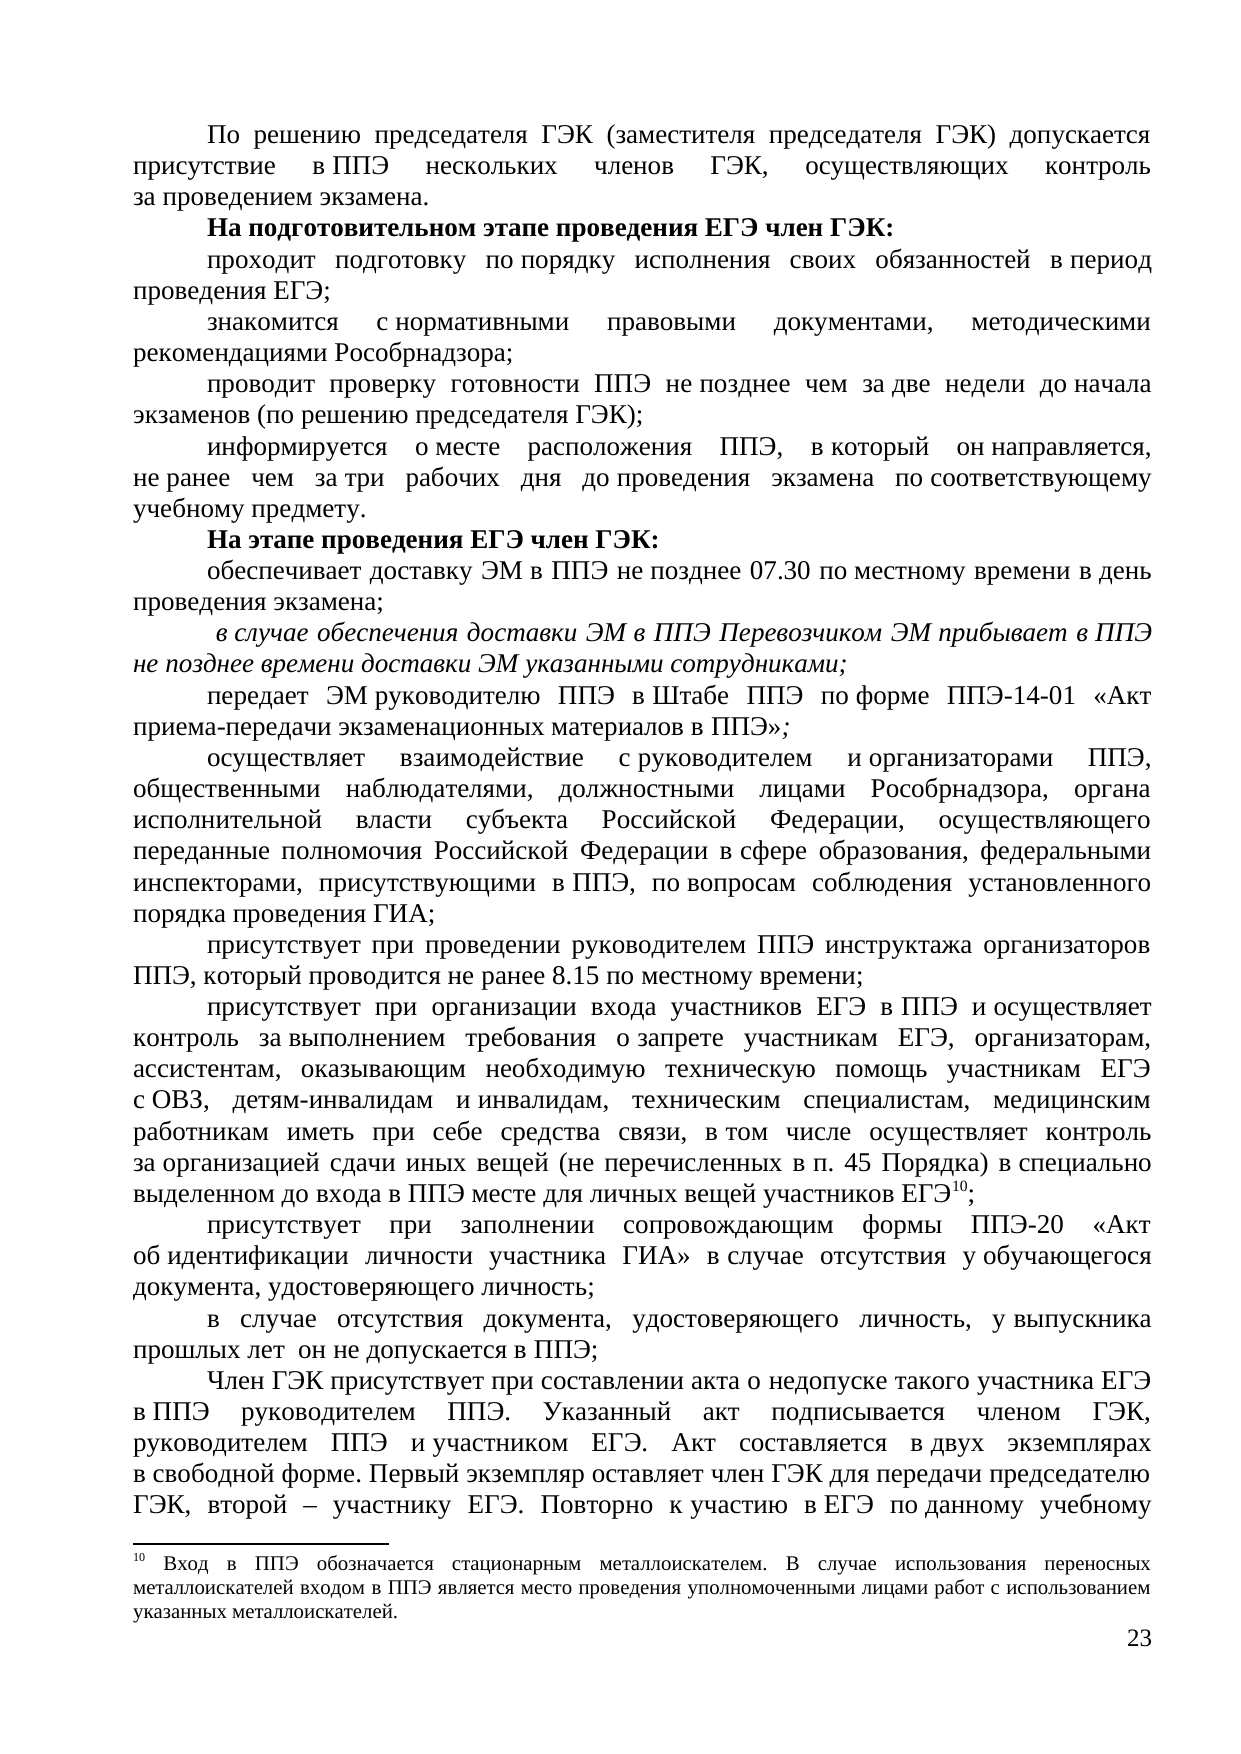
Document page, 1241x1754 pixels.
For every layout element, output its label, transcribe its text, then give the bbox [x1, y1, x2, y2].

text знакомится с нормативными правовыми документами, методическими рекомендациями Рособрнадзора; [133, 305, 1152, 367]
text присутствует при заполнении сопровождающим формы ППЭ-20 «Акт об идентификации личности участника ГИА» в случае отсутствия у обучающегося документа, удостоверяющего личность; [133, 1208, 1152, 1302]
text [133, 1364, 1152, 1520]
text На подготовительном этапе проведения ЕГЭ член ГЭК: [133, 212, 1152, 243]
text осуществляет взаимодействие с руководителем и организаторами ППЭ, общественными наблюдателями, должностными лицами Рособрнадзора, органа исполнительной власти субъекта Российской Федерации, осуществляющего переданные полномочия Российской Федерации в сфере образования, федеральными инспекторами, присутствующими в ППЭ, по вопросам соблюдения установленного порядка проведения ГИА; [133, 741, 1152, 928]
text По решению председателя ГЭК (заместителя председателя ГЭК) допускается присутствие в ППЭ нескольких членов ГЭК, осуществляющих контроль за проведением экзамена. [133, 118, 1152, 212]
text информируется о месте расположения ППЭ, в который он направляется, не ранее чем за три рабочих дня до проведения экзамена по соответствующему учебному предмету. [133, 429, 1152, 523]
text проходит подготовку по порядку исполнения своих обязанностей в период проведения ЕГЭ; [133, 243, 1152, 305]
text присутствует при проведении руководителем ППЭ инструктажа организаторов ППЭ, который проводится не ранее 8.15 по местному времени; [133, 928, 1152, 990]
text присутствует при организации входа участников ЕГЭ в ППЭ и осуществляет контроль за выполнением требования о запрете участникам ЕГЭ, организаторам, ассистентам, оказывающим необходимую техническую помощь участникам ЕГЭ с ОВЗ, детям-инвалидам и инвалидам, техническим специалистам, медицинским работникам иметь при себе средства связи, в том числе осуществляет контроль за организацией сдачи иных вещей (не перечисленных в п. 45 Порядка) в специально выделенном до входа в ППЭ месте для личных вещей участников ЕГЭ; [133, 990, 1152, 1208]
text в случае отсутствия документа, удостоверяющего личность, у выпускника прошлых лет он не допускается в ППЭ; [133, 1302, 1152, 1364]
text На этапе проведения ЕГЭ член ГЭК: [133, 523, 1152, 554]
text передает ЭМ руководителю ППЭ в Штабе ППЭ по форме ППЭ-14-01 «Акт приема-передачи экзаменационных материалов в ППЭ»; [133, 679, 1152, 741]
text в случае обеспечения доставки ЭМ в ППЭ Перевозчиком ЭМ прибывает в ППЭ не позднее времени доставки ЭМ указанными сотрудниками; [133, 616, 1152, 679]
text обеспечивает доставку ЭМ в ППЭ не позднее 07.30 по местному времени в день проведения экзамена; [133, 554, 1152, 616]
text проводит проверку готовности ППЭ не позднее чем за две недели до начала экзаменов (по решению председателя ГЭК); [133, 367, 1152, 429]
